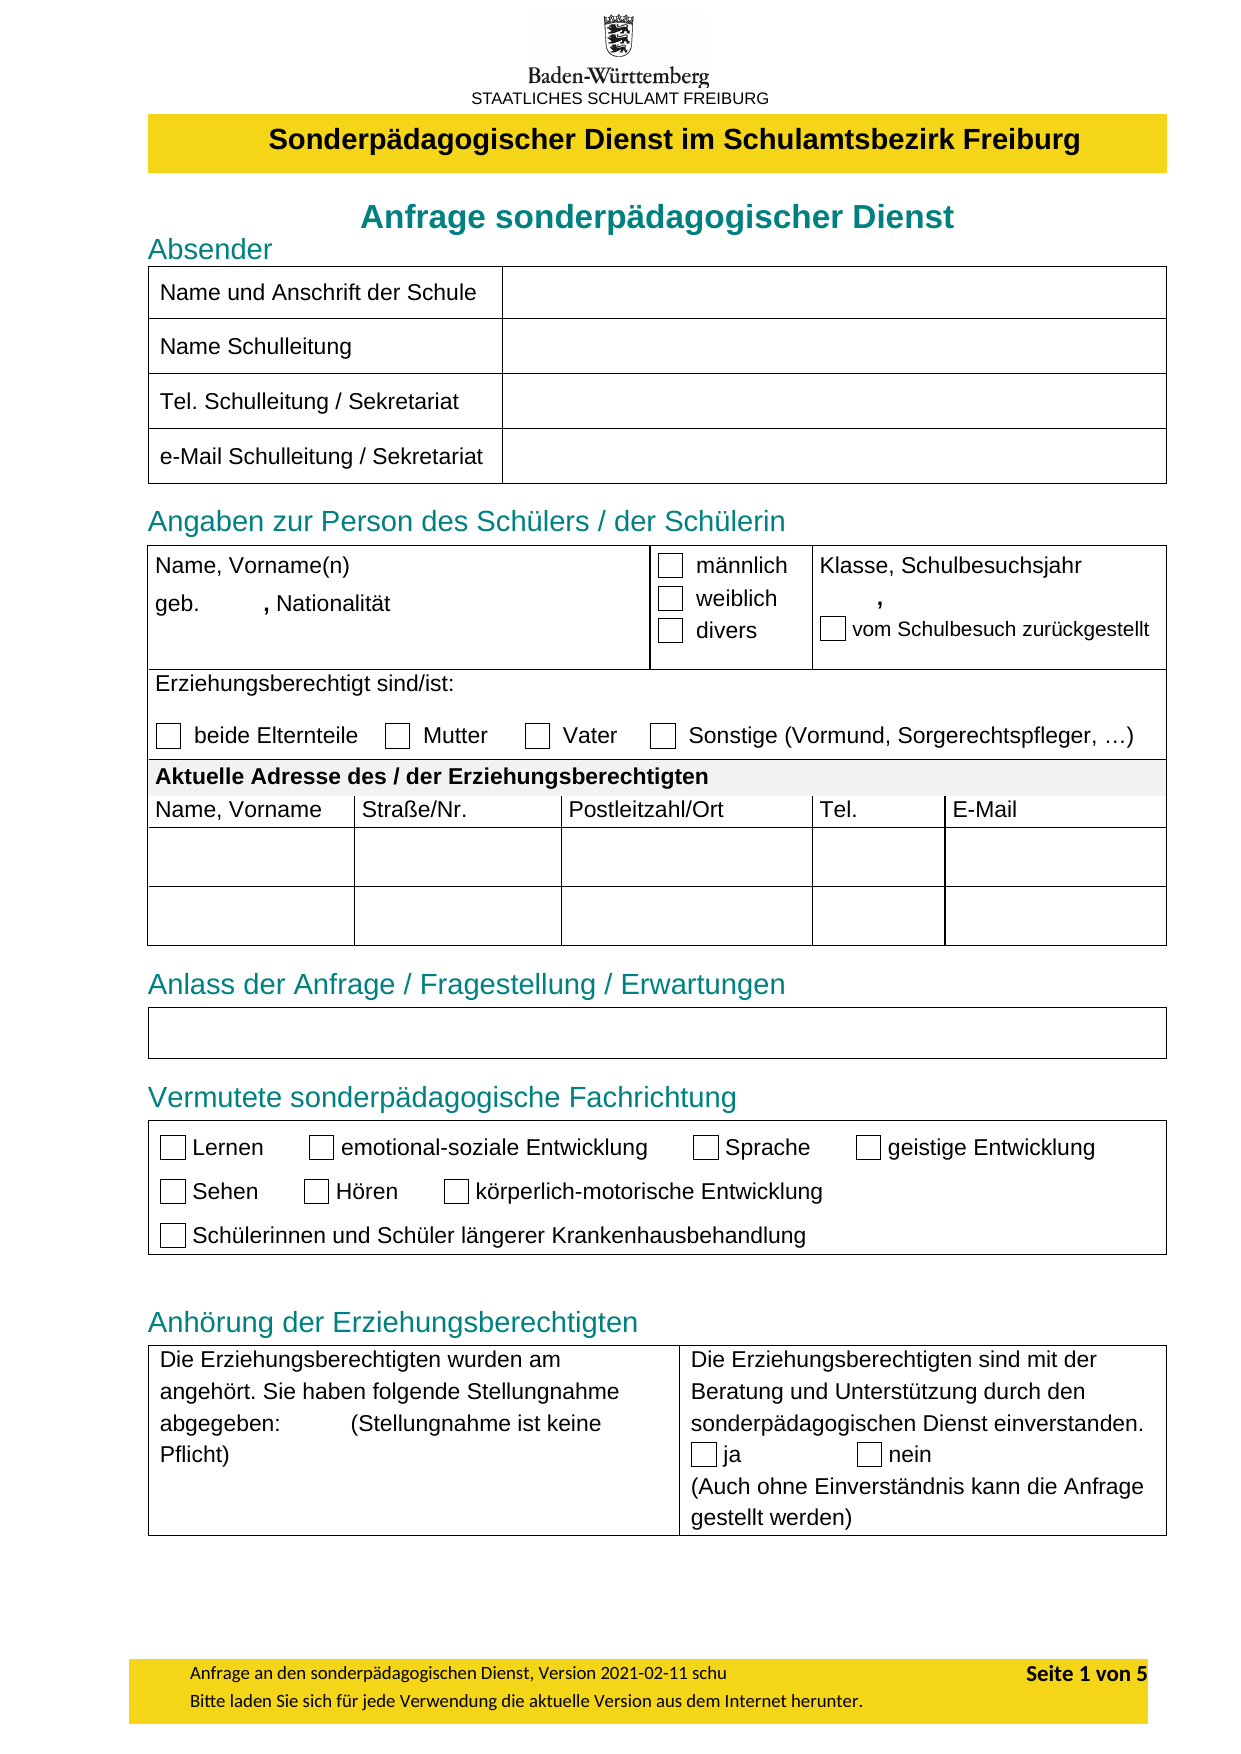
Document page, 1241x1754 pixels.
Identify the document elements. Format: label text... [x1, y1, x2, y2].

table_cell [355, 887, 561, 945]
table_cell [562, 887, 812, 945]
table_cell Tel. [813, 796, 944, 827]
table_cell Straße/Nr. [355, 796, 561, 827]
table_cell [503, 319, 1166, 373]
table_header [149, 1008, 1166, 1058]
subtitle Anlass der Anfrage / Fragestellung / Erwartungen [148, 967, 1167, 1000]
table_cell [562, 828, 812, 886]
subtitle Vermutete sonderpädagogische Fachrichtung [148, 1080, 1167, 1113]
picture [527, 12, 710, 88]
table_cell Aktuelle Adresse des / der Erziehungsberechtigten [148, 760, 1166, 796]
table_cell Name Schulleitung [149, 319, 502, 373]
table_cell [813, 887, 944, 945]
table_header [503, 267, 1166, 318]
table_header Lernen emotional-soziale Entwicklung Sprache geistige Entwicklung Sehen Hören körperlich-motorische Entwicklung Schülerinnen und Schüler längerer Krankenhausbehandlung [149, 1121, 1166, 1254]
subtitle Anhörung der Erziehungsberechtigten [148, 1305, 1167, 1339]
table_cell [946, 887, 1166, 945]
table_cell [148, 828, 354, 886]
table_header Die Erziehungsberechtigten sind mit der Beratung und Unterstützung durch den sonderpädagogischen Dienst einverstanden. ja nein (Auch ohne Einverständnis kann die Anfrage gestellt werden) [680, 1346, 1166, 1535]
table_cell Postleitzahl/Ort [562, 796, 812, 827]
subtitle Angaben zur Person des Schülers / der Schülerin [148, 504, 1167, 538]
table_cell [148, 887, 354, 945]
table_cell [355, 828, 561, 886]
table_cell Name, Vorname [148, 796, 354, 827]
table_cell [946, 828, 1166, 886]
text Absender [148, 236, 1167, 266]
table_header Klasse, Schulbesuchsjahr , vom Schulbesuch zurückgestellt [813, 546, 1166, 669]
table_header Name, Vorname(n) geb. , Nationalität [148, 546, 649, 669]
subtitle Anfrage sonderpädagogischer Dienst [148, 197, 1167, 236]
table_header Name und Anschrift der Schule [149, 267, 502, 318]
table_cell E-Mail [946, 796, 1166, 827]
table_cell e-Mail Schulleitung / Sekretariat [149, 429, 502, 483]
table_cell [503, 429, 1166, 483]
table_header männlich weiblich divers [651, 546, 812, 669]
table_cell [503, 374, 1166, 428]
table_cell [813, 828, 944, 886]
table_cell Erziehungsberechtigt sind/ist: beide Elternteile Mutter Vater Sonstige (Vormund, Sorgerechtspfleger, …) [148, 670, 1166, 759]
table_cell Tel. Schulleitung / Sekretariat [149, 374, 502, 428]
table_header Die Erziehungsberechtigten wurden am angehört. Sie haben folgende Stellungnahme abgegeben: (Stellungnahme ist keine Pflicht) [149, 1346, 679, 1535]
